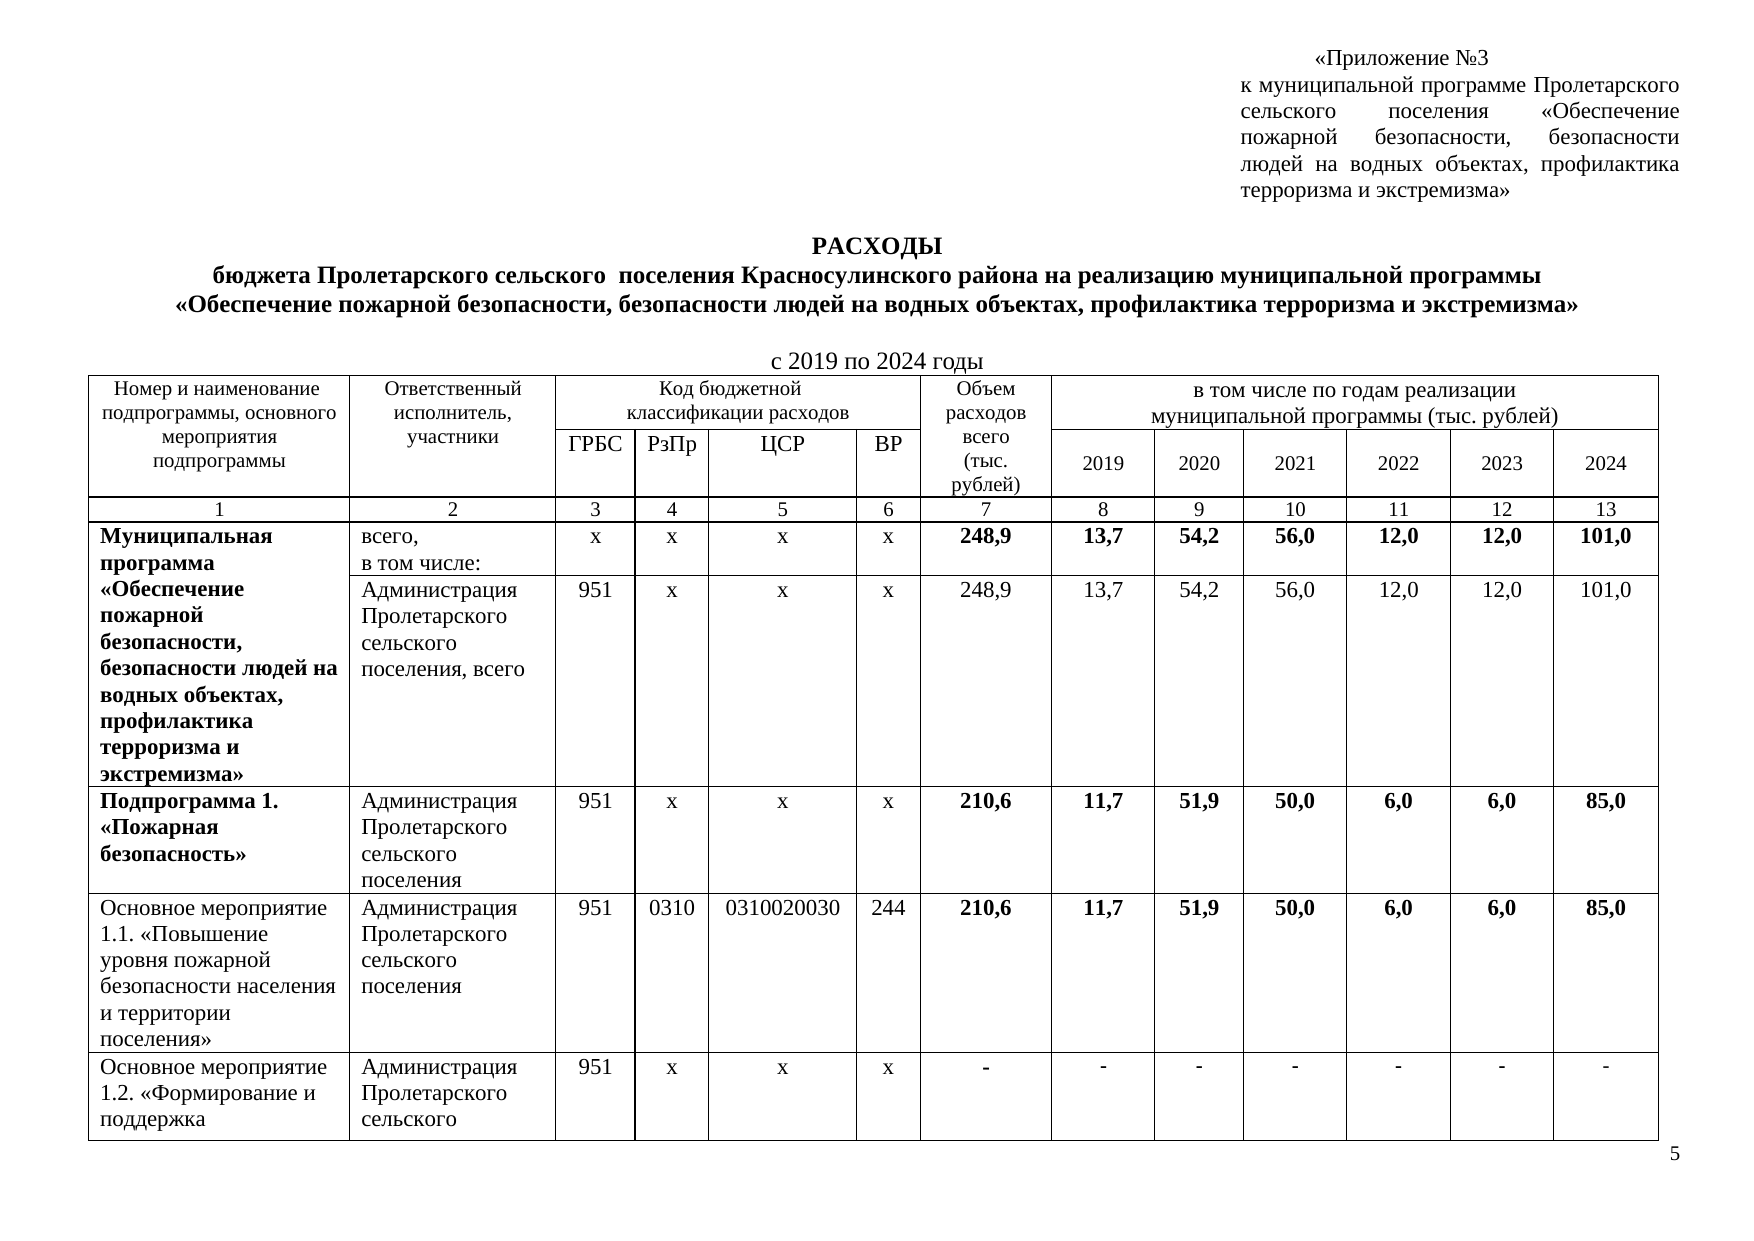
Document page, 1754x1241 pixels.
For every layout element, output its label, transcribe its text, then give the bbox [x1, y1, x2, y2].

table_cell 2019 [1052, 430, 1154, 496]
table_cell 951 [556, 1053, 634, 1140]
text к муниципальной программе Пролетарского сельского поселения «Обеспечение пожарной безопасности, безопасности людей на водных объектах, профилактика терроризма и экстремизма» [1240, 71, 1680, 202]
table_cell 54,2 [1155, 523, 1243, 575]
text «Приложение №3 [1240, 44, 1680, 71]
table_cell х [556, 523, 634, 575]
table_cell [89, 1053, 349, 1140]
table_cell 244 [857, 894, 920, 1052]
table_cell х [636, 787, 708, 892]
table_cell Муниципальная программа «Обеспечение пожарной безопасности, безопасности людей на водных объектах, профилактика терроризма и экстремизма» [89, 523, 349, 786]
table_cell 2022 [1347, 430, 1450, 496]
table_cell - [1155, 1053, 1243, 1140]
table_cell х [709, 1053, 856, 1140]
table_cell 56,0 [1244, 523, 1346, 575]
table_cell 50,0 [1244, 894, 1346, 1052]
table_cell 6,0 [1451, 894, 1553, 1052]
table_cell 13 [1554, 498, 1658, 521]
table_cell 8 [1052, 498, 1154, 521]
table_cell 101,0 [1554, 523, 1658, 575]
table_cell х [857, 523, 920, 575]
table_cell ЦСР [709, 430, 856, 496]
table_cell - [921, 1053, 1051, 1140]
table_cell х [857, 1053, 920, 1140]
table_cell 3 [556, 498, 634, 521]
table_cell 2023 [1451, 430, 1553, 496]
table_cell х [709, 787, 856, 892]
table_cell Основное мероприятие 1.1. «Повышение уровня пожарной безопасности населения и территории поселения» [89, 894, 349, 1052]
table_cell 0310020030 [709, 894, 856, 1052]
text «Обеспечение пожарной безопасности, безопасности людей на водных объектах, профилактика терроризма и экстремизма» [74, 289, 1680, 317]
table_cell 85,0 [1554, 894, 1658, 1052]
table_cell 13,7 [1052, 576, 1154, 786]
table_cell 210,6 [921, 787, 1051, 892]
table_cell 12,0 [1451, 523, 1553, 575]
table_cell 951 [556, 787, 634, 892]
table_cell - [1554, 1053, 1658, 1140]
table_cell 0310 [636, 894, 708, 1052]
table_cell 12 [1451, 498, 1553, 521]
table_cell 6,0 [1451, 787, 1553, 892]
table_header Ответственный исполнитель, участники [350, 376, 555, 496]
table_cell - [1244, 1053, 1346, 1140]
table_cell 9 [1155, 498, 1243, 521]
table_header Объем расходов всего (тыс. рублей) [921, 376, 1051, 496]
table_cell 51,9 [1155, 787, 1243, 892]
text с 2019 по 2024 годы [74, 346, 1680, 375]
table_cell 11,7 [1052, 894, 1154, 1052]
table_cell 51,9 [1155, 894, 1243, 1052]
table_cell 56,0 [1244, 576, 1346, 786]
table_cell 12,0 [1451, 576, 1553, 786]
table_cell х [857, 576, 920, 786]
table_header Номер и наименование подпрограммы, основного мероприятия подпрограммы [89, 376, 349, 496]
table_cell х [709, 523, 856, 575]
text РАСХОДЫ [74, 231, 1680, 260]
table_cell 1 [89, 498, 349, 521]
table_header в том числе по годам реализации муниципальной программы (тыс. рублей) [1052, 376, 1658, 429]
table_cell 2 [350, 498, 555, 521]
text бюджета Пролетарского сельского поселения Красносулинского района на реализацию муниципальной программы [74, 260, 1680, 289]
table_cell 101,0 [1554, 576, 1658, 786]
table_cell 7 [921, 498, 1051, 521]
table_cell 2024 [1554, 430, 1658, 496]
table_cell 5 [709, 498, 856, 521]
table_cell 54,2 [1155, 576, 1243, 786]
table_cell х [636, 1053, 708, 1140]
table_cell ВР [857, 430, 920, 496]
table_cell 248,9 [921, 523, 1051, 575]
table_cell 12,0 [1347, 576, 1450, 786]
table_cell - [1052, 1053, 1154, 1140]
table_cell 12,0 [1347, 523, 1450, 575]
table_cell 2020 [1155, 430, 1243, 496]
table_header Код бюджетной классификации расходов [556, 376, 920, 429]
table_cell х [857, 787, 920, 892]
table_cell 210,6 [921, 894, 1051, 1052]
table_cell 248,9 [921, 576, 1051, 786]
table_cell - [1451, 1053, 1553, 1140]
table_cell Администрация Пролетарского сельского поселения, всего [350, 576, 555, 786]
table_cell 10 [1244, 498, 1346, 521]
table_cell х [636, 576, 708, 786]
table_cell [350, 1053, 555, 1140]
table_cell 6,0 [1347, 894, 1450, 1052]
table_cell 6 [857, 498, 920, 521]
table_cell 50,0 [1244, 787, 1346, 892]
table_cell РзПр [636, 430, 708, 496]
table_cell Подпрограмма 1. «Пожарная безопасность» [89, 787, 349, 892]
table_cell 4 [636, 498, 708, 521]
table_cell Администрация Пролетарского сельского поселения [350, 787, 555, 892]
table_cell - [1347, 1053, 1450, 1140]
table_cell 13,7 [1052, 523, 1154, 575]
table_cell 951 [556, 576, 634, 786]
table_cell 11,7 [1052, 787, 1154, 892]
table_cell 2021 [1244, 430, 1346, 496]
table_cell 11 [1347, 498, 1450, 521]
table_cell Администрация Пролетарского сельского поселения [350, 894, 555, 1052]
table_cell ГРБС [556, 430, 634, 496]
table_cell 951 [556, 894, 634, 1052]
table_cell х [709, 576, 856, 786]
table_cell всего, в том числе: [350, 523, 555, 575]
table_cell 85,0 [1554, 787, 1658, 892]
table_cell 6,0 [1347, 787, 1450, 892]
table_cell х [636, 523, 708, 575]
